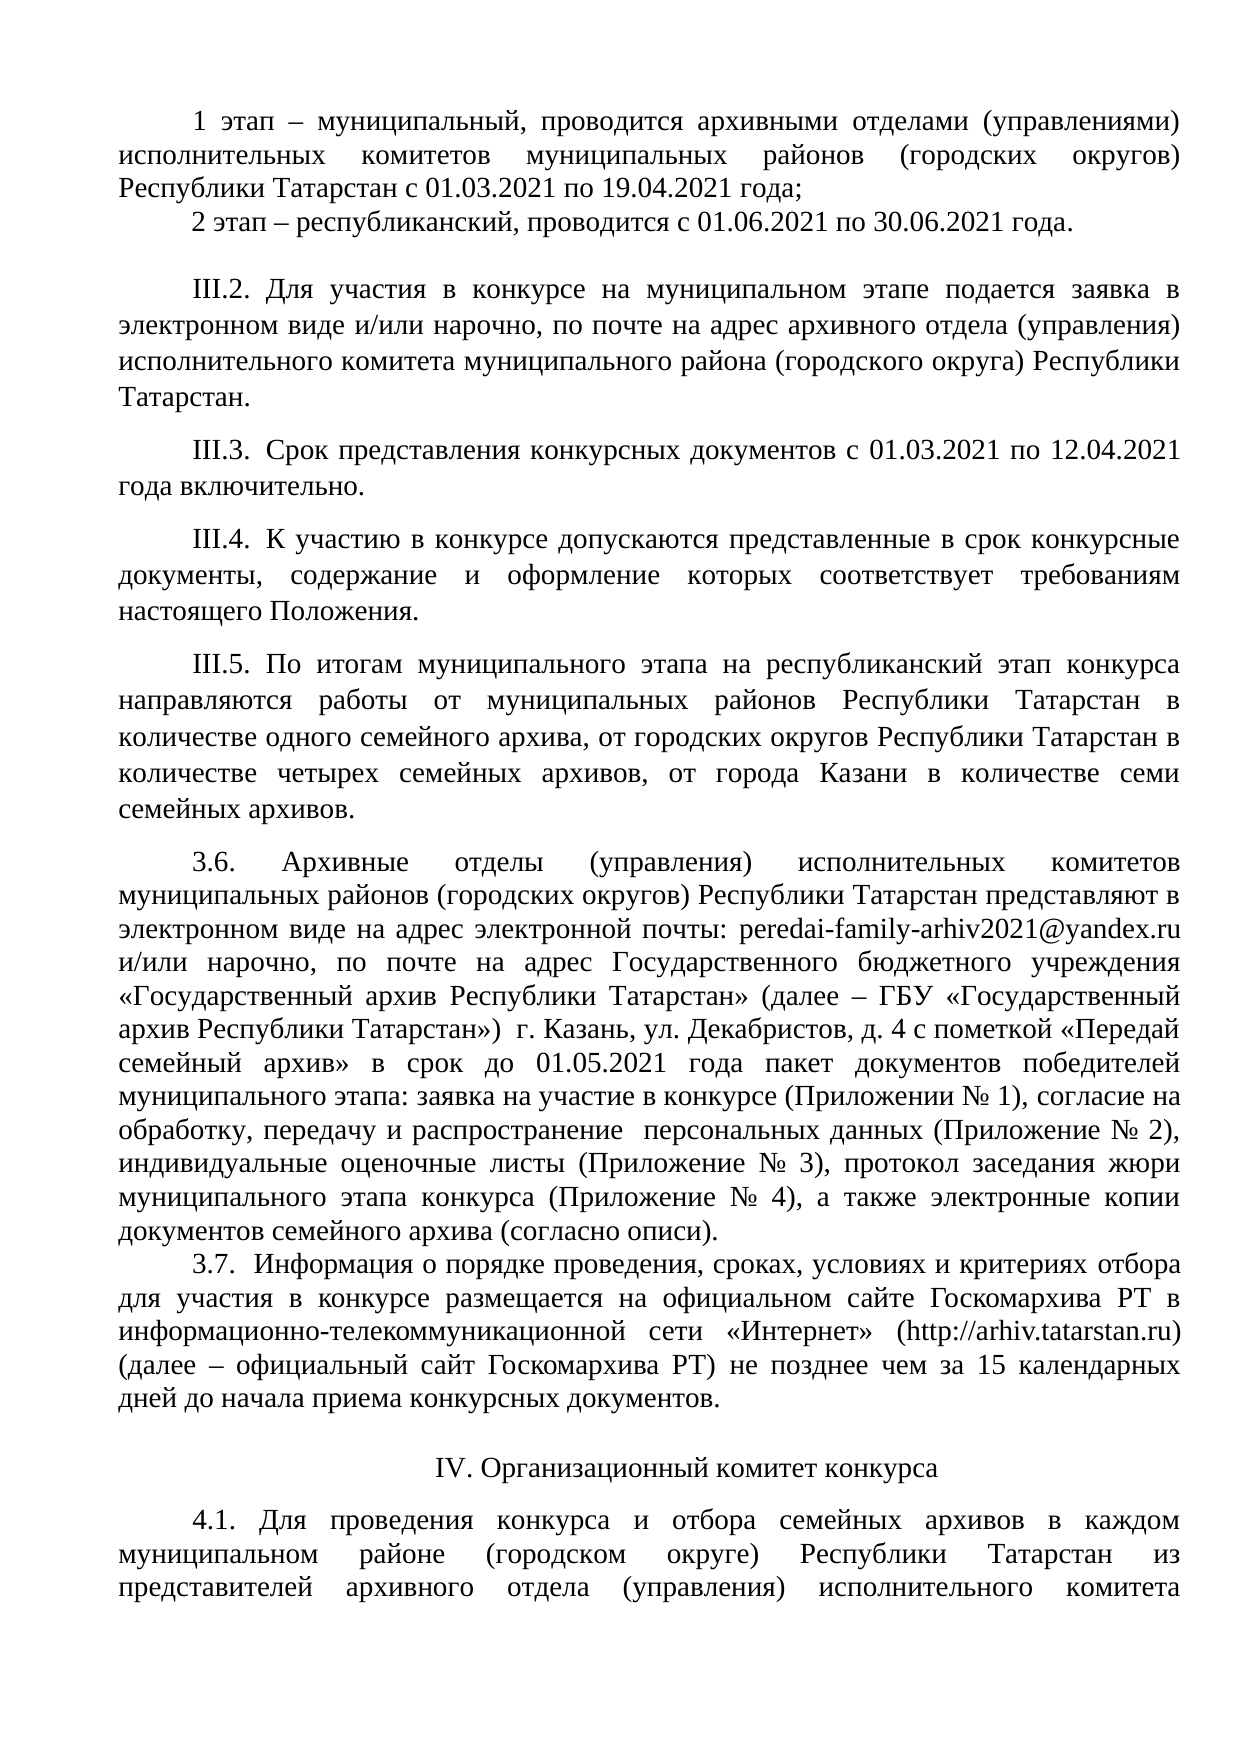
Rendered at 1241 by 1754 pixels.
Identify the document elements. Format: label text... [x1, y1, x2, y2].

text 3.6. Архивные отделы (управления) исполнительных комитетов муниципальных районов (городских округов) Республики Татарстан представляют в электронном виде на адрес электронной почты: peredai-family-arhiv2021@yandex.ru и/или нарочно, по почте на адрес Государственного бюджетного учреждения «Государственный архив Республики Татарстан» (далее – ГБУ «Государственный архив Республики Татарстан») г. Казань, ул. Декабристов, д. 4 с пометкой «Передай семейный архив» в срок до 01.05.2021 года пакет документов победителей муниципального этапа: заявка на участие в конкурсе (Приложении № 1), согласие на обработку, передачу и распространение персональных данных (Приложение № 2), индивидуальные оценочные листы (Приложение № 3), протокол заседания жюри муниципального этапа конкурса (Приложение № 4), а также электронные копии документов семейного архива (согласно описи). [118, 844, 1181, 1246]
text 2 этап – республиканский, проводится с 01.06.2021 по 30.06.2021 года. [118, 204, 1181, 237]
list По итогам муниципального этапа на республиканский этап конкурса направляются работы от муниципальных районов Республики Татарстан в количестве одного семейного архива, от городских округов Республики Татарстан в количестве четырех семейных архивов, от города Казани в количестве семи семейных архивов. [118, 646, 1181, 824]
list Для участия в конкурсе на муниципальном этапе подается заявка в электронном виде и/или нарочно, по почте на адрес архивного отдела (управления) исполнительного комитета муниципального района (городского округа) Республики Татарстан. [118, 271, 1181, 413]
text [118, 1502, 1181, 1603]
text 3.7. Информация о порядке проведения, сроках, условиях и критериях отбора для участия в конкурсе размещается на официальном сайте Госкомархива РТ в информационно-телекоммуникационной сети «Интернет» (http://arhiv.tatarstan.ru) (далее – официальный сайт Госкомархива РТ) не позднее чем за 15 календарных дней до начала приема конкурсных документов. [118, 1246, 1181, 1414]
list К участию в конкурсе допускаются представленные в срок конкурсные документы, содержание и оформление которых соответствует требованиям настоящего Положения. [118, 521, 1181, 627]
text 1 этап – муниципальный, проводится архивными отделами (управлениями) исполнительных комитетов муниципальных районов (городских округов) Республики Татарстан с 01.03.2021 по 19.04.2021 года; [118, 103, 1181, 204]
text IV. Организационный комитет конкурса [118, 1450, 1181, 1484]
list Срок представления конкурсных документов с 01.03.2021 по 12.04.2021 года включительно. [118, 432, 1181, 502]
